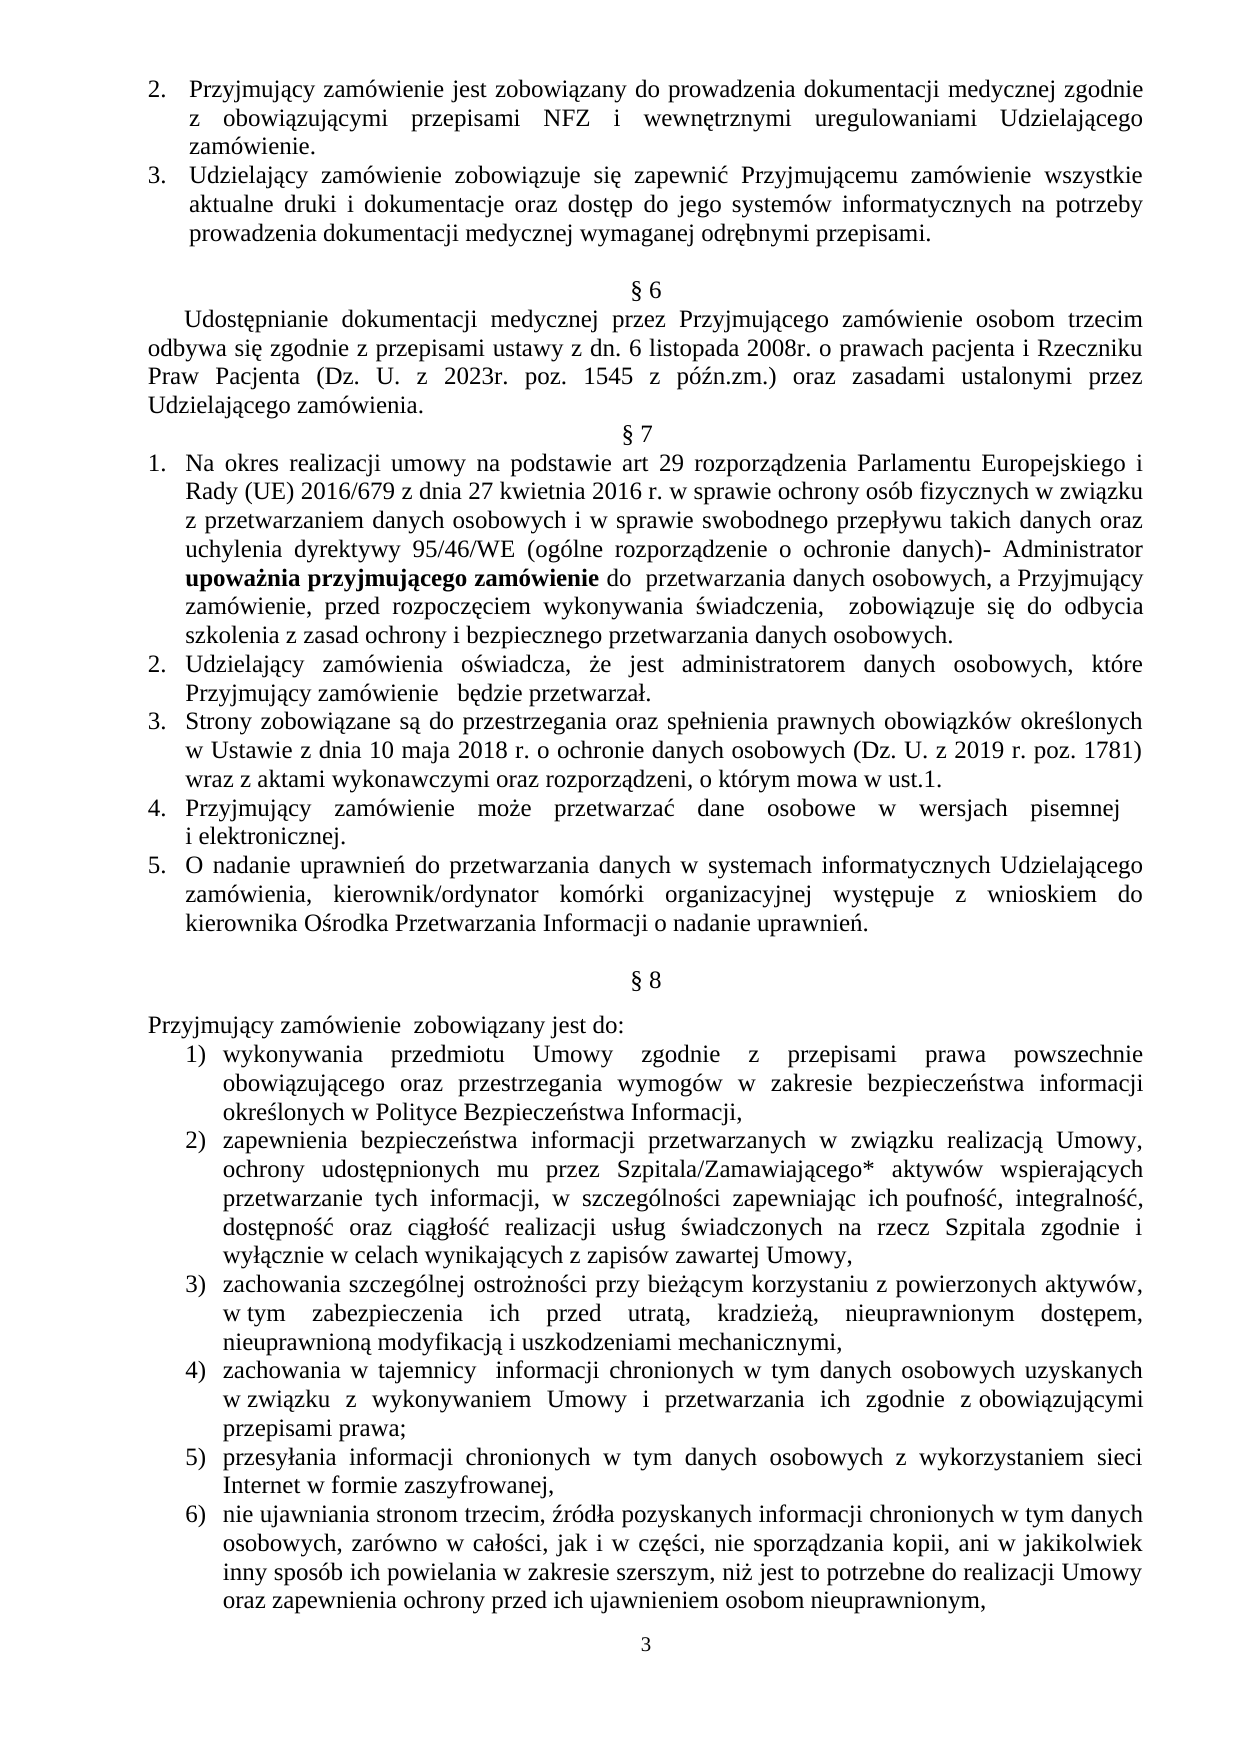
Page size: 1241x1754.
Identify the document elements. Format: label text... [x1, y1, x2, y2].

list zachowania szczególnej ostrożności przy bieżącym korzystaniu z powierzonych aktywów, w tym zabezpieczenia ich przed utratą, kradzieżą, nieuprawnionym dostępem, nieuprawnioną modyfikacją i uszkodzeniami mechanicznymi, [185, 1269, 1144, 1356]
list wykonywania przedmiotu Umowy zgodnie z przepisami prawa powszechnie obowiązującego oraz przestrzegania wymogów w zakresie bezpieczeństwa informacji określonych w Polityce Bezpieczeństwa Informacji, [185, 1039, 1144, 1126]
list Przyjmujący zamówienie jest zobowiązany do prowadzenia dokumentacji medycznej zgodnie z obowiązującymi przepisami NFZ i wewnętrznymi uregulowaniami Udzielającego zamówienie. [148, 74, 1144, 160]
list nie ujawniania stronom trzecim, źródła pozyskanych informacji chronionych w tym danych osobowych, zarówno w całości, jak i w części, nie sporządzania kopii, ani w jakikolwiek inny sposób ich powielania w zakresie szerszym, niż jest to potrzebne do realizacji Umowy oraz zapewnienia ochrony przed ich ujawnieniem osobom nieuprawnionym, [185, 1499, 1144, 1614]
list Udzielający zamówienie zobowiązuje się zapewnić Przyjmującemu zamówienie wszystkie aktualne druki i dokumentacje oraz dostęp do jego systemów informatycznych na potrzeby prowadzenia dokumentacji medycznej wymaganej odrębnymi przepisami. [148, 160, 1144, 246]
text § 6 [148, 275, 1144, 304]
text § 7 [118, 419, 1144, 448]
list zapewnienia bezpieczeństwa informacji przetwarzanych w związku realizacją Umowy, ochrony udostępnionych mu przez Szpitala/Zamawiającego* aktywów wspierających przetwarzanie tych informacji, w szczególności zapewniając ich poufność, integralność, dostępność oraz ciągłość realizacji usług świadczonych na rzecz Szpitala zgodnie i wyłącznie w celach wynikających z zapisów zawartej Umowy, [185, 1126, 1144, 1269]
list Na okres realizacji umowy na podstawie art 29 rozporządzenia Parlamentu Europejskiego i Rady (UE) 2016/679 z dnia 27 kwietnia 2016 r. w sprawie ochrony osób fizycznych w związku z przetwarzaniem danych osobowych i w sprawie swobodnego przepływu takich danych oraz uchylenia dyrektywy 95/46/WE (ogólne rozporządzenie o ochronie danych)- Administrator upoważnia przyjmującego zamówienie do przetwarzania danych osobowych, a Przyjmujący zamówienie, przed rozpoczęciem wykonywania świadczenia, zobowiązuje się do odbycia szkolenia z zasad ochrony i bezpiecznego przetwarzania danych osobowych. [148, 448, 1144, 649]
list Przyjmujący zamówienie może przetwarzać dane osobowe w wersjach pisemnej i elektronicznej. [148, 793, 1144, 850]
text Udostępnianie dokumentacji medycznej przez Przyjmującego zamówienie osobom trzecim odbywa się zgodnie z przepisami ustawy z dn. 6 listopada 2008r. o prawach pacjenta i Rzeczniku Praw Pacjenta (Dz. U. z 2023r. poz. 1545 z późn.zm.) oraz zasadami ustalonymi przez Udzielającego zamówienia. [118, 304, 1144, 419]
list zachowania w tajemnicy informacji chronionych w tym danych osobowych uzyskanych w związku z wykonywaniem Umowy i przetwarzania ich zgodnie z obowiązującymi przepisami prawa; [185, 1356, 1144, 1442]
list Udzielający zamówienia oświadcza, że jest administratorem danych osobowych, które Przyjmujący zamówienie będzie przetwarzał. [148, 649, 1144, 706]
list przesyłania informacji chronionych w tym danych osobowych z wykorzystaniem sieci Internet w formie zaszyfrowanej, [185, 1442, 1144, 1499]
text Przyjmujący zamówienie zobowiązany jest do: [148, 1011, 1144, 1039]
list Strony zobowiązane są do przestrzegania oraz spełnienia prawnych obowiązków określonych w Ustawie z dnia 10 maja 2018 r. o ochronie danych osobowych (Dz. U. z 2019 r. poz. 1781) wraz z aktami wykonawczymi oraz rozporządzeni, o którym mowa w ust.1. [148, 706, 1144, 793]
list § 8 [148, 965, 1144, 994]
list O nadanie uprawnień do przetwarzania danych w systemach informatycznych Udzielającego zamówienia, kierownik/ordynator komórki organizacyjnej występuje z wnioskiem do kierownika Ośrodka Przetwarzania Informacji o nadanie uprawnień. [148, 850, 1144, 936]
